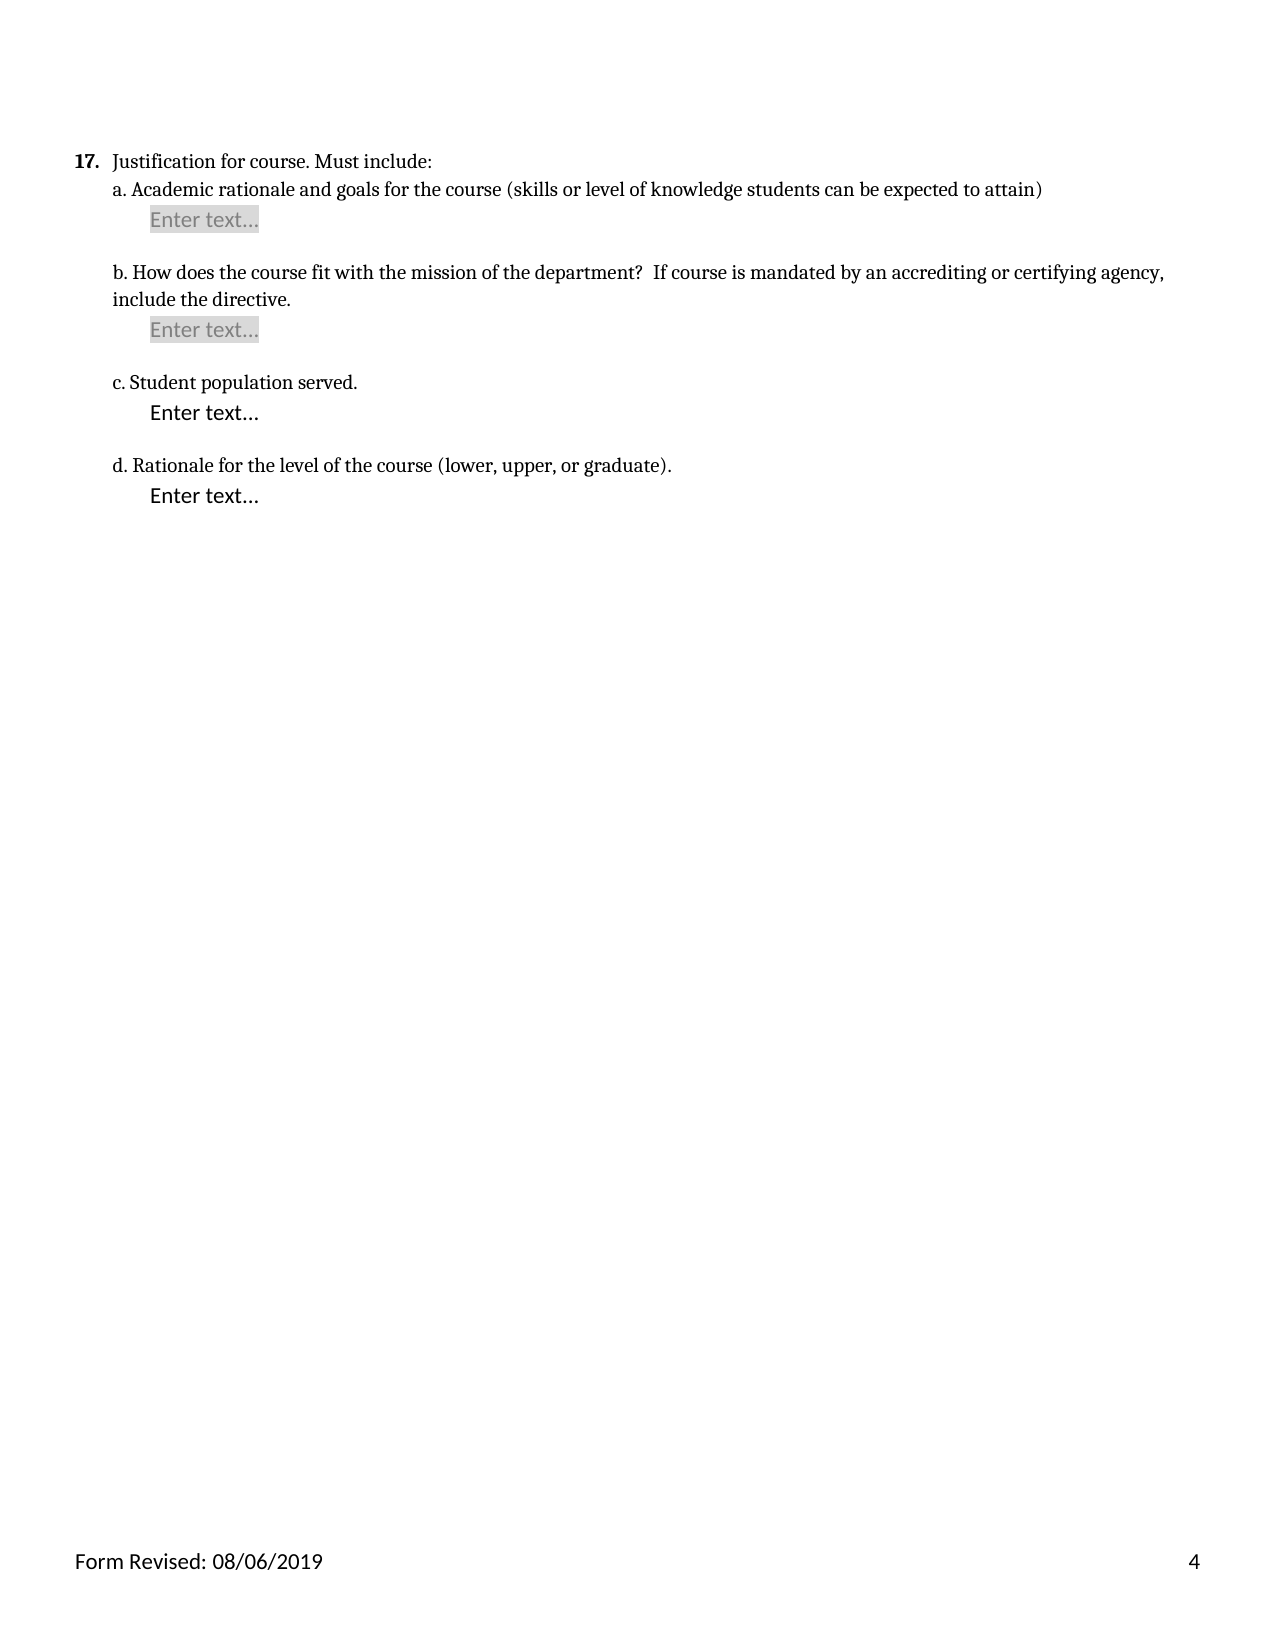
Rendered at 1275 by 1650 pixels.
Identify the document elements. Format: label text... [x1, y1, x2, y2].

text d. Rationale for the level of the course (lower, upper, or graduate). [112, 454, 1200, 478]
text c. Student population served. [112, 371, 1200, 395]
text b. How does the course fit with the mission of the department? If course is mandated by an accrediting or certifying agency, include the directive. [112, 261, 1200, 312]
text a. Academic rationale and goals for the course (skills or level of knowledge students can be expected to attain) [75, 177, 1200, 201]
list Justification for course. Must include: [75, 150, 1200, 174]
